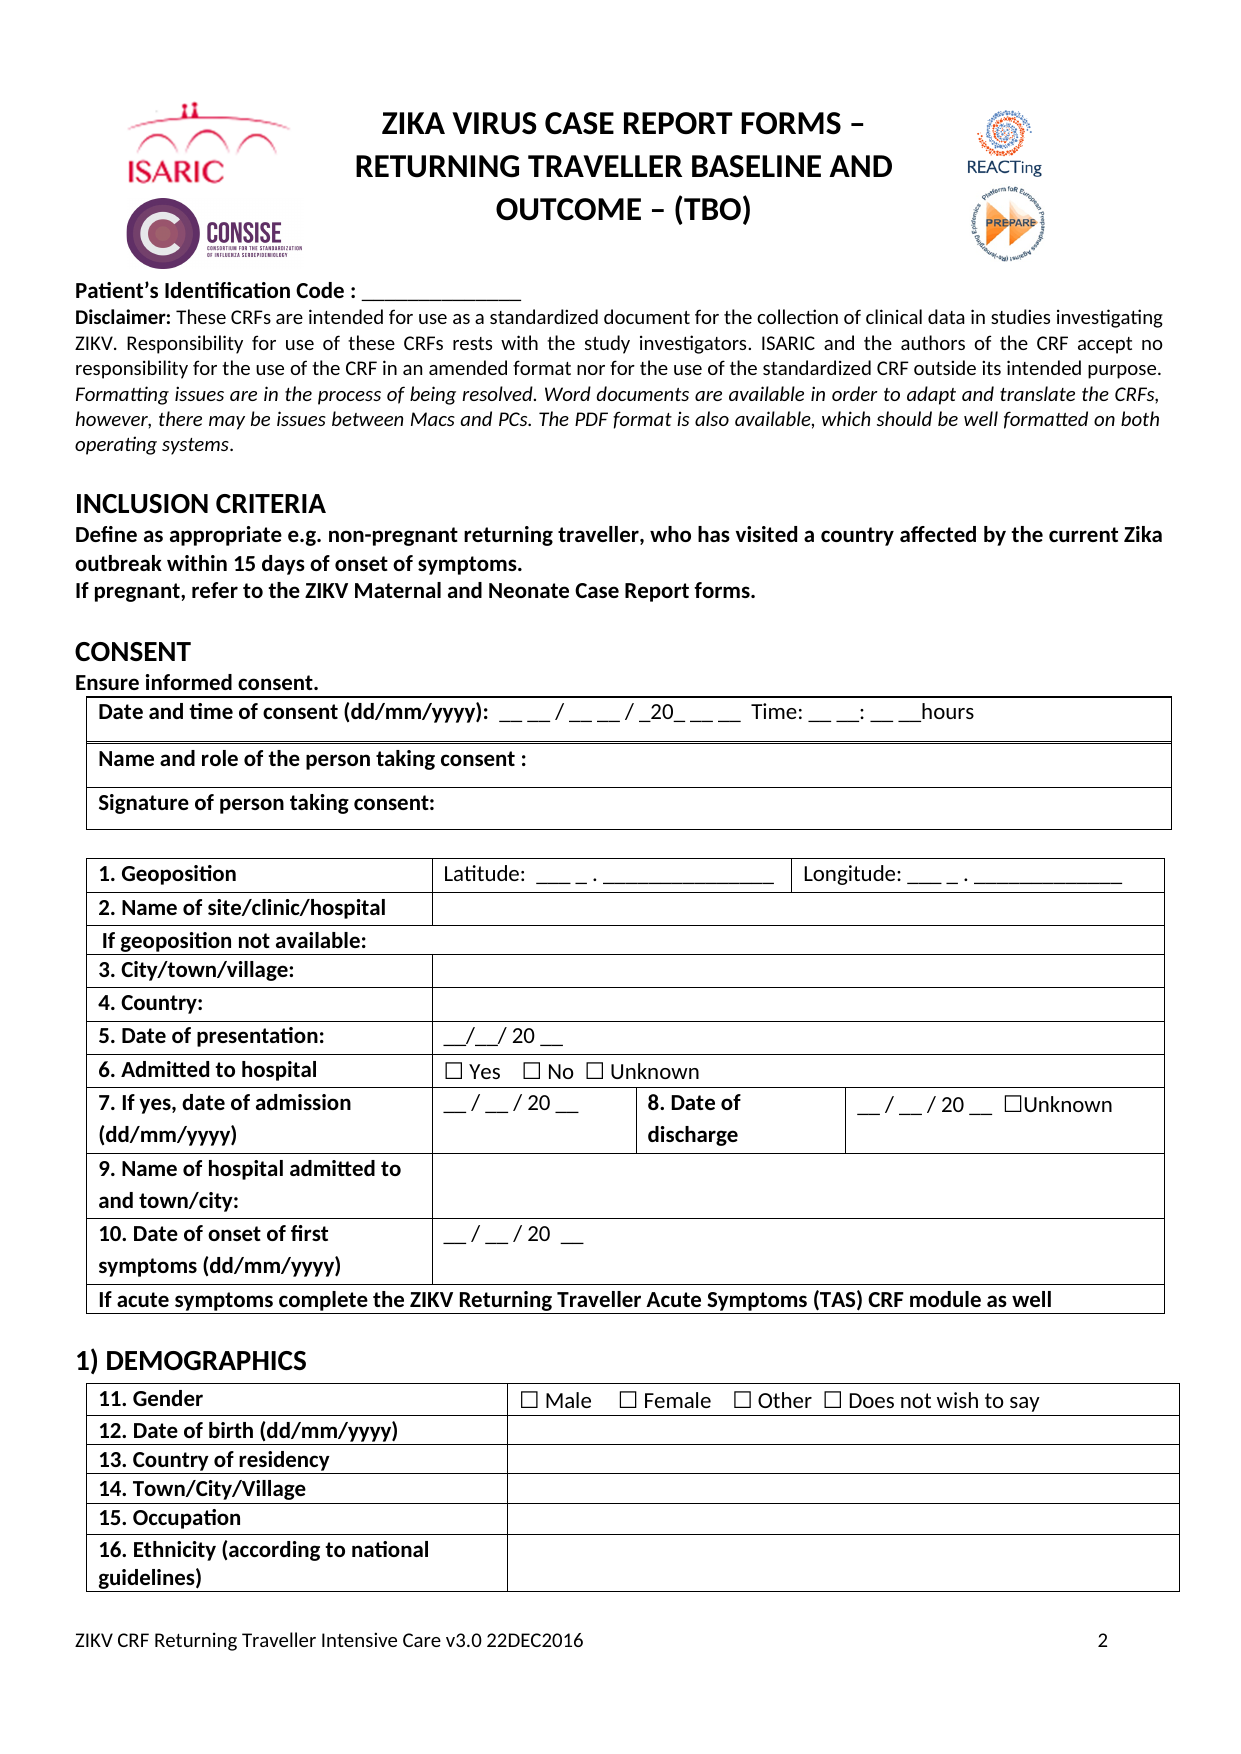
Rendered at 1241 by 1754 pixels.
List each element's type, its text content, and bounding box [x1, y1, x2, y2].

table_cell [508, 1535, 1179, 1591]
table_header ☐ Male ☐ Female ☐ Other ☐ Does not wish to say [508, 1384, 1179, 1415]
table_cell Name of hospital admitted to and town/city: [87, 1154, 432, 1218]
table_cell Date of birth (dd/mm/yyyy) [87, 1416, 507, 1444]
table_cell [433, 988, 1164, 1021]
text If pregnant, refer to the ZIKV Maternal and Neonate Case Report forms. [75, 577, 1165, 605]
table_cell Name and role of the person taking consent : [87, 744, 1171, 787]
text INCLUSION CRITERIA [75, 485, 1165, 521]
table_header Gender [87, 1384, 507, 1415]
picture [126, 101, 292, 185]
table_cell If geoposition not available: [87, 926, 1164, 954]
table_header Longitude: ___ _ . _____________ [792, 859, 1164, 892]
text Disclaimer: These CRFs are intended for use as a standardized document for the collection of clinical data in studies investigating ZIKV. Responsibility for use of these CRFs rests with the study investigators. ISARIC and the authors of the CRF accept no responsibility for the use of the CRF in an amended format nor for the use of the standardized CRF outside its intended purpose. Formatting issues are in the process of being resolved. Word documents are available in order to adapt and translate the CRFs, however, there may be issues between Macs and PCs. The PDF format is also available, which should be well formatted on both operating systems. [75, 304, 1165, 457]
table_cell Date of onset of first symptoms (dd/mm/yyyy) [87, 1219, 432, 1284]
picture [969, 184, 1046, 262]
text Define as appropriate e.g. non-pregnant returning traveller, who has visited a country affected by the current Zika outbreak within 15 days of onset of symptoms. [75, 521, 1165, 577]
table_cell Country: [87, 988, 432, 1021]
table_cell __ / __ / 20 __ ☐Unknown [846, 1088, 1164, 1153]
table_header Date and time of consent (dd/mm/yyyy): __ __ / __ __ / _20_ __ __ Time: __ __: __ __hours [87, 698, 1171, 741]
table_cell Ethnicity (according to national guidelines) [87, 1535, 507, 1591]
table_cell [508, 1504, 1179, 1534]
table_cell Signature of person taking consent: [87, 788, 1171, 829]
table_cell __ / __ / 20 __ [433, 1219, 1164, 1284]
text Ensure informed consent. [75, 668, 1165, 696]
table_cell Country of residency [87, 1445, 507, 1473]
table_header Latitude: ___ _ . _______________ [433, 859, 791, 892]
table_cell ☐ Yes ☐ No ☐ Unknown [433, 1055, 1164, 1087]
table_cell __/__/ 20 __ [433, 1022, 1164, 1054]
table_cell [433, 1154, 1164, 1218]
table_cell [433, 893, 1164, 925]
table_cell Date of discharge [637, 1088, 845, 1153]
table_cell __ / __ / 20 __ [433, 1088, 636, 1153]
table_cell [508, 1416, 1179, 1444]
table_cell Occupation [87, 1504, 507, 1534]
table_cell Name of site/clinic/hospital [87, 893, 432, 925]
table_cell Date of presentation: [87, 1022, 432, 1054]
table_header Geoposition [87, 859, 432, 892]
table_cell [508, 1445, 1179, 1473]
picture [952, 104, 1055, 180]
text 1) DEMOGRAPHICS [75, 1342, 1165, 1378]
table_cell If yes, date of admission (dd/mm/yyyy) [87, 1088, 432, 1153]
text CONSENT [75, 633, 1165, 668]
table_cell Admitted to hospital [87, 1055, 432, 1087]
table_cell If acute symptoms complete the ZIKV Returning Traveller Acute Symptoms (TAS) CRF module as well [87, 1285, 1164, 1313]
table_cell Town/City/Village [87, 1474, 507, 1502]
picture [126, 198, 304, 269]
table_cell [433, 955, 1164, 987]
table_cell City/town/village: [87, 955, 432, 987]
table_cell [508, 1474, 1179, 1502]
